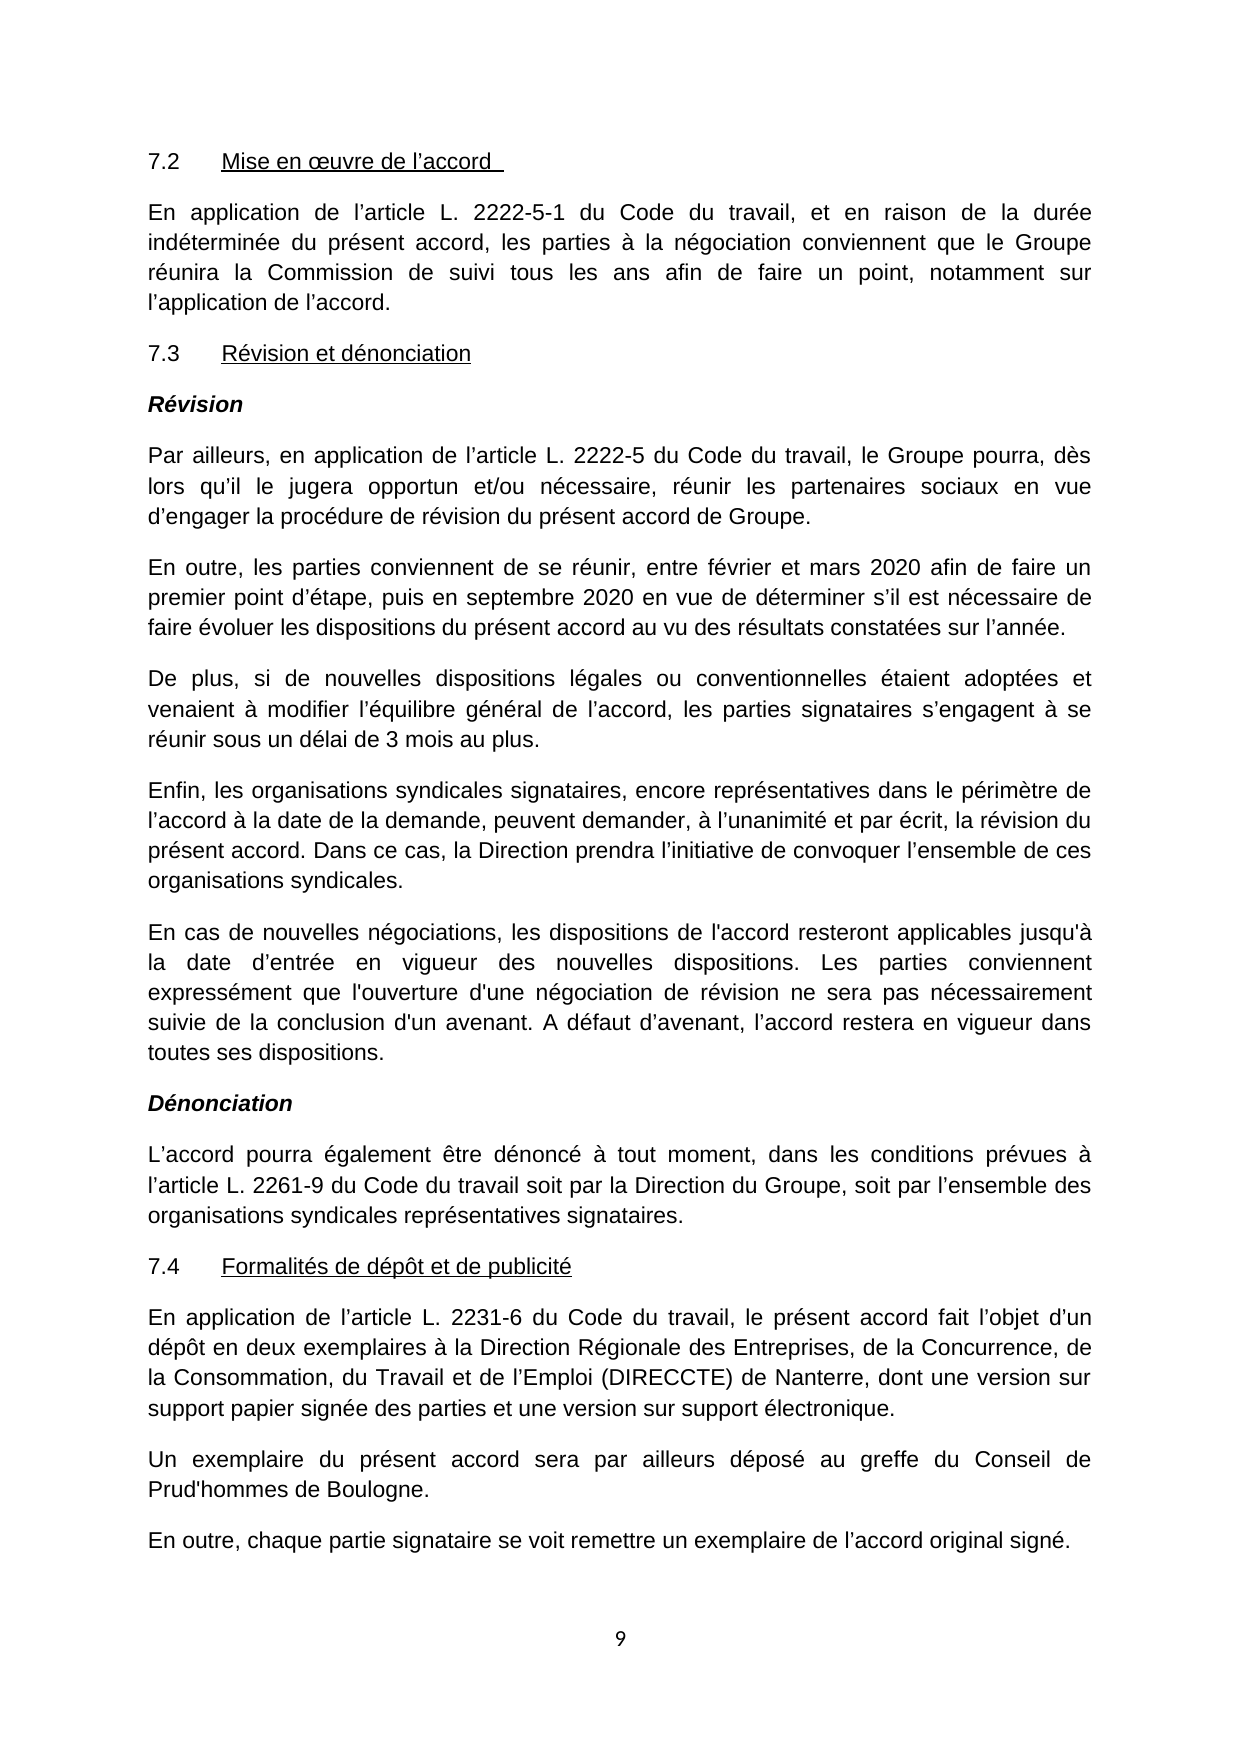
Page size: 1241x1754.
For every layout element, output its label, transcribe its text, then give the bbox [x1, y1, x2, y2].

text Par ailleurs, en application de l’article L. 2222-5 du Code du travail, le Groupe pourra, dès lors qu’il le jugera opportun et/ou nécessaire, réunir les partenaires sociaux en vue d’engager la procédure de révision du présent accord de Groupe. [148, 442, 1093, 529]
text En outre, chaque partie signataire se voit remettre un exemplaire de l’accord original signé. [148, 1527, 1093, 1553]
text Révision [148, 391, 1093, 418]
text Un exemplaire du présent accord sera par ailleurs déposé au greffe du Conseil de Prud'hommes de Boulogne. [148, 1446, 1093, 1502]
text L’accord pourra également être dénoncé à tout moment, dans les conditions prévues à l’article L. 2261-9 du Code du travail soit par la Direction du Groupe, soit par l’ensemble des organisations syndicales représentatives signataires. [148, 1141, 1093, 1228]
text De plus, si de nouvelles dispositions légales ou conventionnelles étaient adoptées et venaient à modifier l’équilibre général de l’accord, les parties signataires s’engagent à se réunir sous un délai de 3 mois au plus. [148, 665, 1093, 752]
text En outre, les parties conviennent de se réunir, entre février et mars 2020 afin de faire un premier point d’étape, puis en septembre 2020 en vue de déterminer s’il est nécessaire de faire évoluer les dispositions du présent accord au vu des résultats constatées sur l’année. [148, 554, 1093, 641]
list Mise en œuvre de l’accord [148, 148, 1093, 174]
list Formalités de dépôt et de publicité [148, 1253, 1093, 1279]
list Révision et dénonciation [148, 340, 1093, 367]
text En cas de nouvelles négociations, les dispositions de l'accord resteront applicables jusqu'à la date d’entrée en vigueur des nouvelles dispositions. Les parties conviennent expressément que l'ouverture d'une négociation de révision ne sera pas nécessairement suivie de la conclusion d'un avenant. A défaut d’avenant, l’accord restera en vigueur dans toutes ses dispositions. [148, 918, 1093, 1066]
text En application de l’article L. 2222-5-1 du Code du travail, et en raison de la durée indéterminée du présent accord, les parties à la négociation conviennent que le Groupe réunira la Commission de suivi tous les ans afin de faire un point, notamment sur l’application de l’accord. [148, 199, 1093, 316]
text En application de l’article L. 2231-6 du Code du travail, le présent accord fait l’objet d’un dépôt en deux exemplaires à la Direction Régionale des Entreprises, de la Concurrence, de la Consommation, du Travail et de l’Emploi (DIRECCTE) de Nanterre, dont une version sur support papier signée des parties et une version sur support électronique. [148, 1304, 1093, 1421]
text Enfin, les organisations syndicales signataires, encore représentatives dans le périmètre de l’accord à la date de la demande, peuvent demander, à l’unanimité et par écrit, la révision du présent accord. Dans ce cas, la Direction prendra l’initiative de convoquer l’ensemble de ces organisations syndicales. [148, 777, 1093, 894]
text Dénonciation [148, 1090, 1093, 1117]
